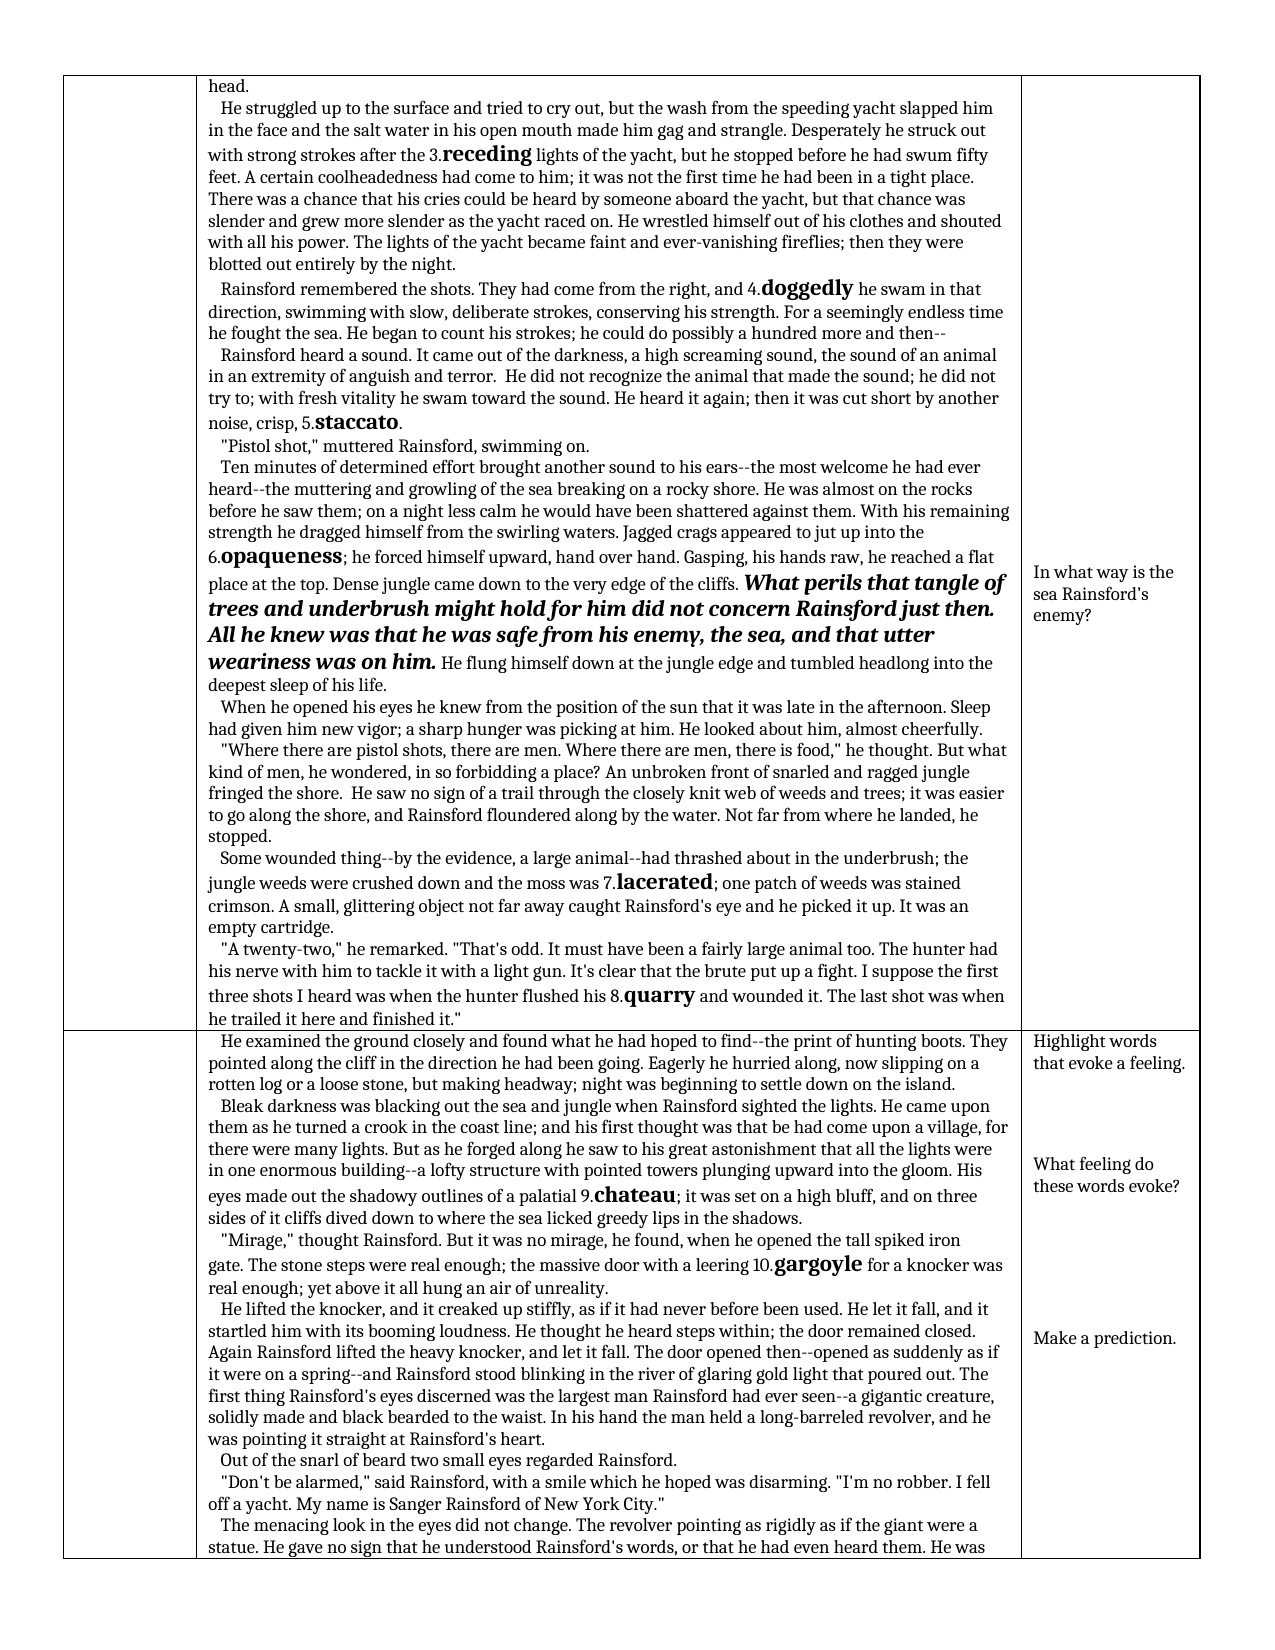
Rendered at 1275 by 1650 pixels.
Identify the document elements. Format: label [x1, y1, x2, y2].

table_cell [197, 1031, 1021, 1558]
table_cell [64, 76, 196, 1029]
table_cell [64, 1031, 196, 1558]
table_cell [197, 76, 1021, 1029]
table_cell [1022, 1031, 1199, 1558]
table_cell [1022, 76, 1199, 1029]
